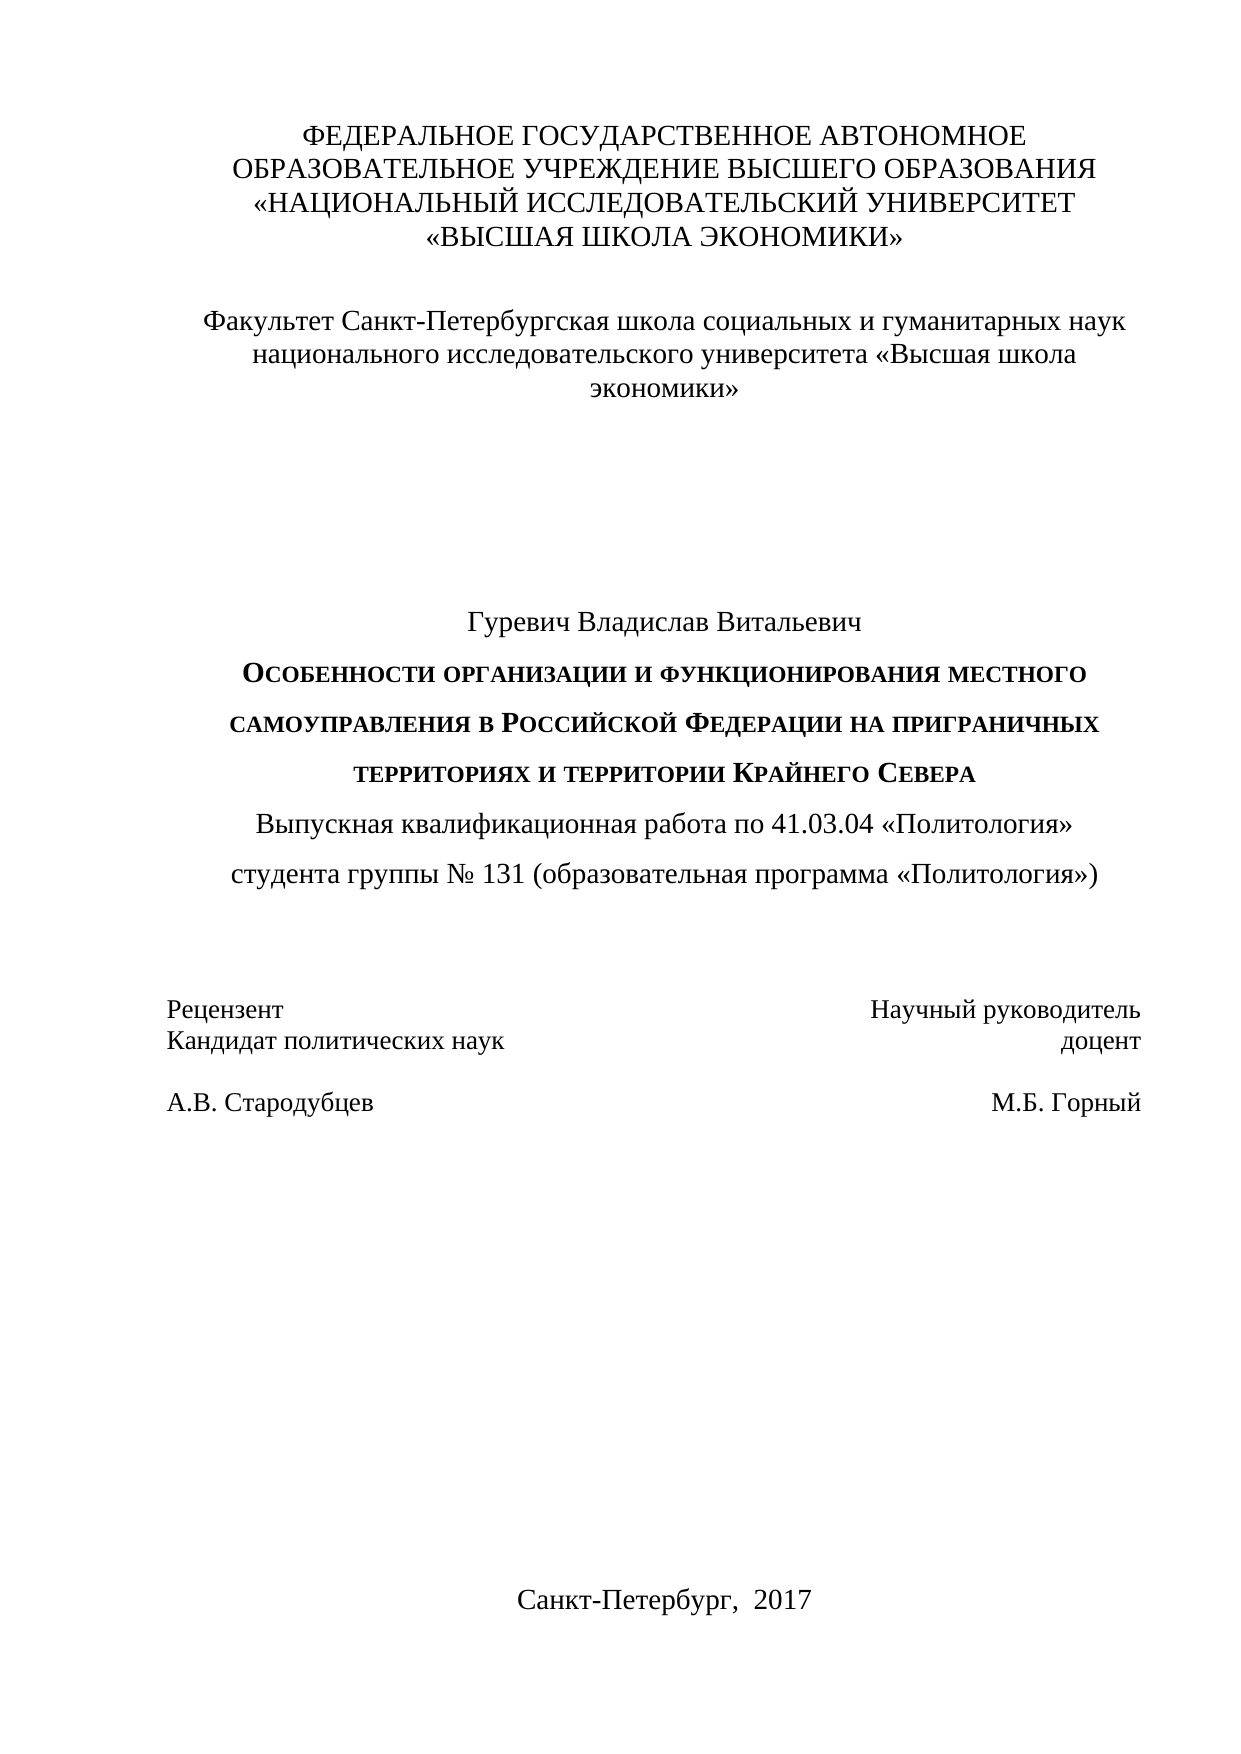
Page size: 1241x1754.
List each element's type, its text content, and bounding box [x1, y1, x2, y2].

text «ВЫСШАЯ ШКОЛА ЭКОНОМИКИ» [177, 219, 1152, 252]
text Особенности организации и функционирования местного самоуправления в Российской Федерации на приграничных территориях и территории Крайнего Севера [177, 655, 1152, 789]
text студента группы № 131 (образовательная программа «Политология») [177, 856, 1152, 889]
text Санкт-Петербург, 2017 [177, 1582, 1152, 1616]
text Выпускная квалификационная работа по 41.03.04 «Политология» [177, 806, 1152, 839]
table_header Рецензент Кандидат политических наук А.В. Стародубцев [155, 993, 654, 1179]
text Гуревич Владислав Витальевич [177, 604, 1152, 638]
subtitle Факультет Санкт-Петербургская школа социальных и гуманитарных наук национального исследовательского университета «Высшая школа экономики» [177, 303, 1152, 403]
table_header Научный руководитель доцент М.Б. Горный [654, 993, 1152, 1179]
text «НАЦИОНАЛЬНЫЙ ИССЛЕДОВАТЕЛЬСКИЙ УНИВЕРСИТЕТ [177, 185, 1152, 219]
text ФЕДЕРАЛЬНОЕ ГОСУДАРСТВЕННОЕ АВТОНОМНОЕ ОБРАЗОВАТЕЛЬНОЕ УЧРЕЖДЕНИЕ ВЫСШЕГО ОБРАЗОВАНИЯ [177, 118, 1152, 185]
